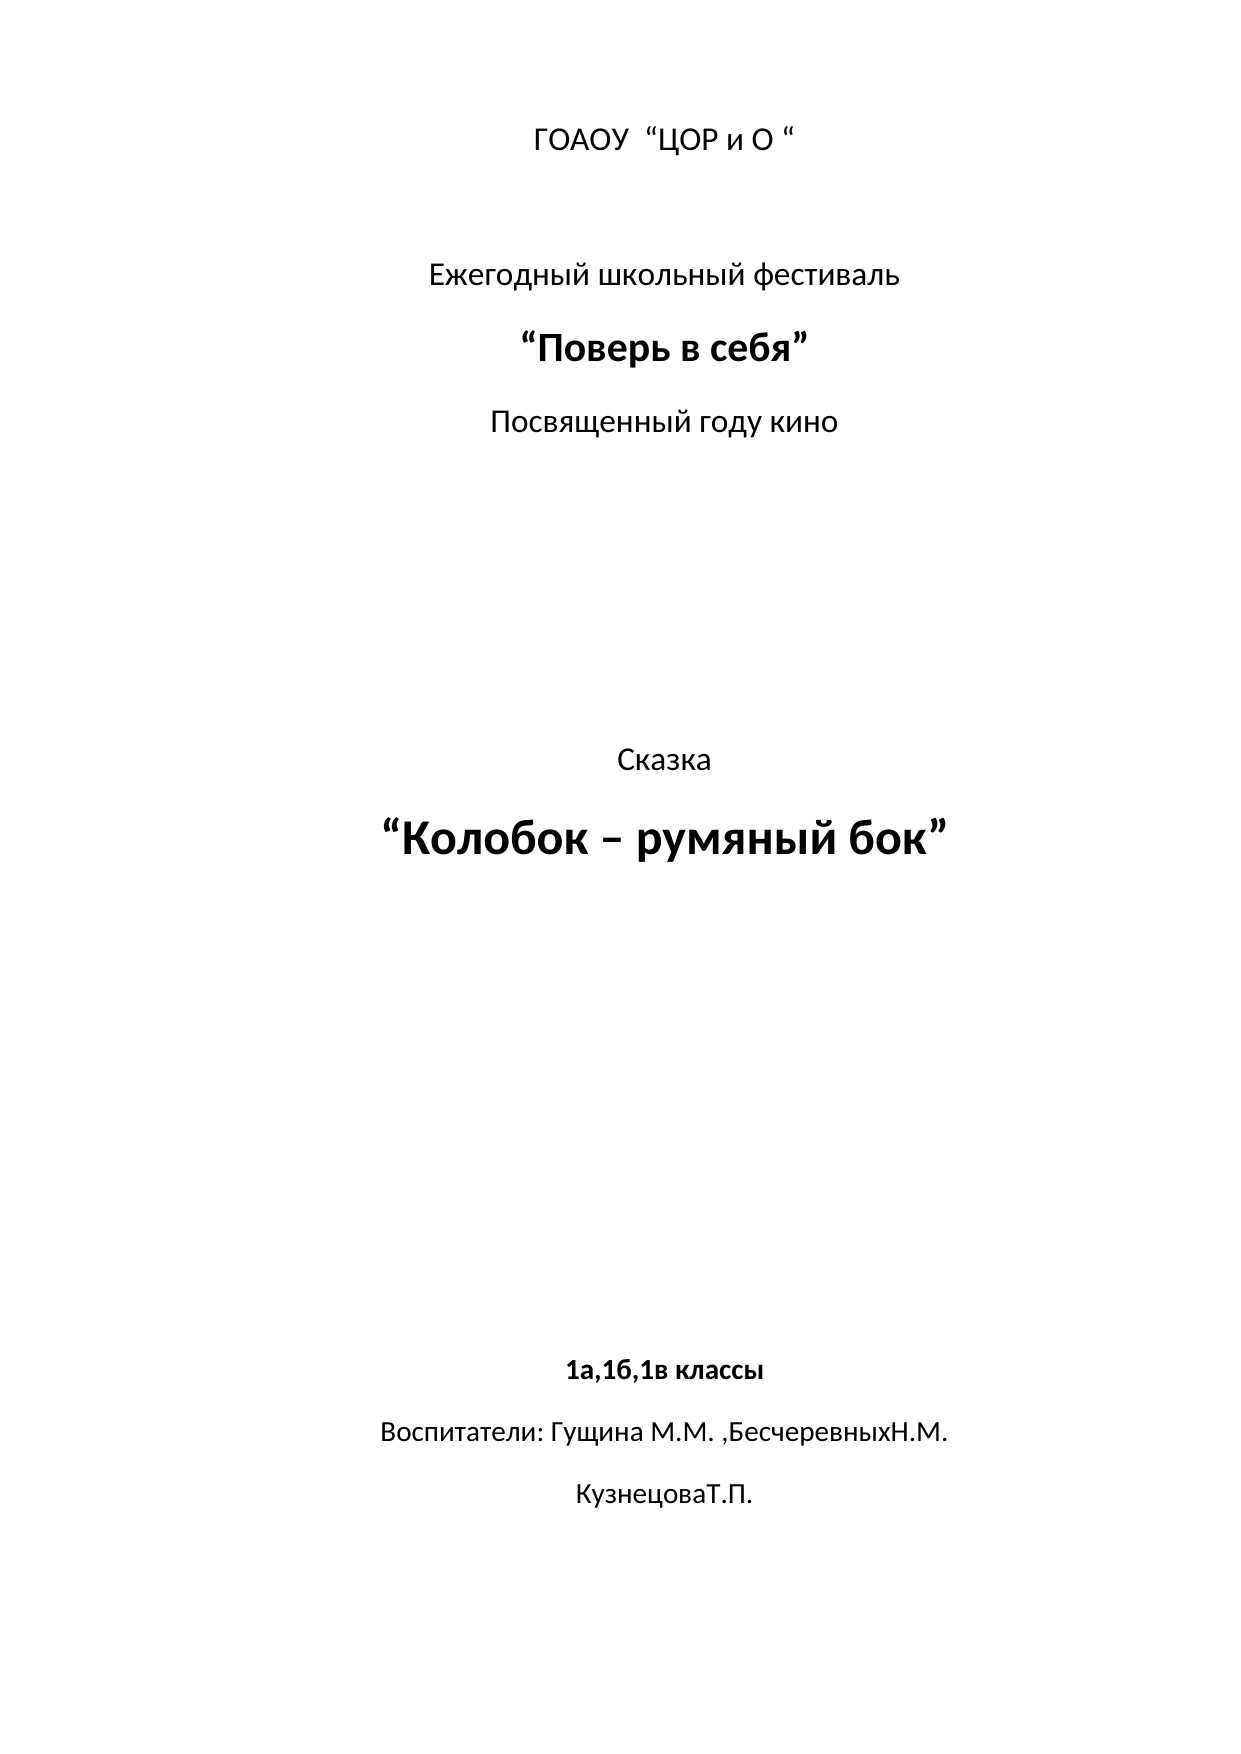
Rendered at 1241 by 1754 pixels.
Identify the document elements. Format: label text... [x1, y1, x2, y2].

text Воспитатели: Гущина М.М. ,БесчеревныхН.М. [177, 1413, 1152, 1449]
text Сказка [177, 738, 1152, 779]
text “Колобок – румяный бок” [177, 806, 1152, 867]
text КузнецоваТ.П. [177, 1475, 1152, 1511]
text “Поверь в себя” [177, 321, 1152, 372]
text ГОАОУ “ЦОР и О “ [177, 118, 1152, 159]
text Посвященный году кино [177, 400, 1152, 441]
text 1а,1б,1в классы [177, 1351, 1152, 1387]
text Ежегодный школьный фестиваль [177, 253, 1152, 294]
